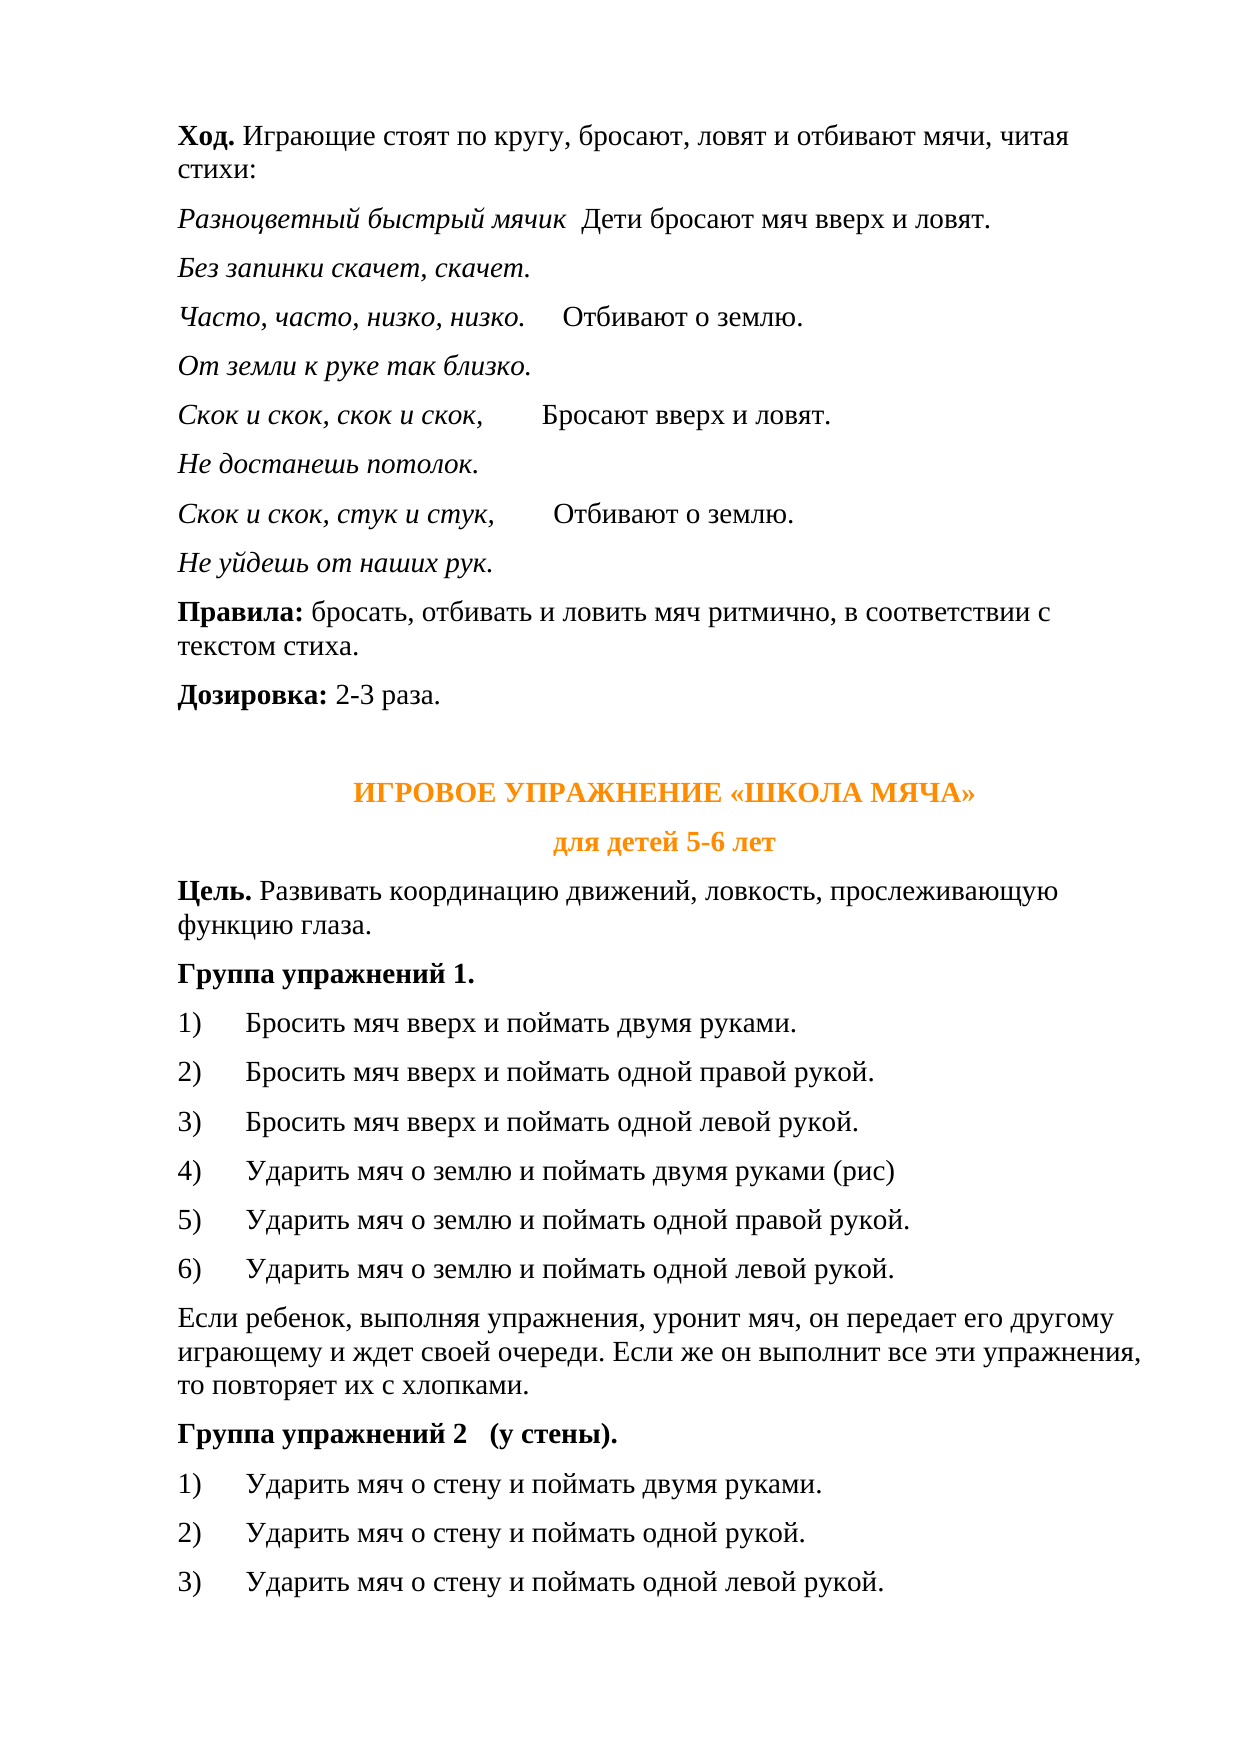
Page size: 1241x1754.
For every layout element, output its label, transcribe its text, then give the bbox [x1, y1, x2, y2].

text Скок и скок, скок и скок, Бросают вверх и ловят. [177, 397, 1152, 431]
text 5) Ударить мяч о землю и поймать одной правой рукой. [177, 1202, 1152, 1236]
text Без запинки скачет, скачет. [177, 250, 1152, 283]
text Группа упражнений 2 (у стены). [177, 1417, 1152, 1450]
text 1) Ударить мяч о стену и поймать двумя руками. [177, 1466, 1152, 1499]
text Дозировка: 2-3 раза. [177, 677, 1152, 710]
text Скок и скок, стук и стук, Отбивают о землю. [177, 496, 1152, 529]
text 1) Бросить мяч вверх и поймать двумя руками. [177, 1005, 1152, 1039]
text 6) Ударить мяч о землю и поймать одной левой рукой. [177, 1251, 1152, 1285]
text Разноцветный быстрый мячик Дети бросают мяч вверх и ловят. [177, 201, 1152, 234]
text Часто, часто, низко, низко. Отбивают о землю. [177, 299, 1152, 333]
text 3) Ударить мяч о стену и поймать одной левой рукой. [177, 1564, 1152, 1598]
text От земли к руке так близко. [177, 348, 1152, 382]
text 2) Бросить мяч вверх и поймать одной правой рукой. [177, 1054, 1152, 1088]
text для детей 5-6 лет [177, 824, 1152, 858]
text Не уйдешь от наших рук. [177, 545, 1152, 578]
text ИГРОВОЕ УПРАЖНЕНИЕ «ШКОЛА МЯЧА» [177, 775, 1152, 809]
text Цель. Развивать координацию движений, ловкость, прослеживающую функцию глаза. [177, 873, 1152, 941]
text 2) Ударить мяч о стену и поймать одной рукой. [177, 1515, 1152, 1548]
text Ход. Играющие стоят по кругу, бросают, ловят и отбивают мячи, читая стихи: [177, 118, 1152, 185]
text 3) Бросить мяч вверх и поймать одной левой рукой. [177, 1104, 1152, 1137]
text Группа упражнений 1. [177, 956, 1152, 990]
text Правила: бросать, отбивать и ловить мяч ритмично, в соответствии с текстом стиха. [177, 594, 1152, 661]
text Если ребенок, выполняя упражнения, уронит мяч, он передает его другому играющему и ждет своей очереди. Если же он выполнит все эти упражнения, то повторяет их с хлопками. [177, 1300, 1152, 1401]
text 4) Ударить мяч о землю и поймать двумя руками (рис) [177, 1153, 1152, 1186]
text Не достанешь потолок. [177, 447, 1152, 480]
